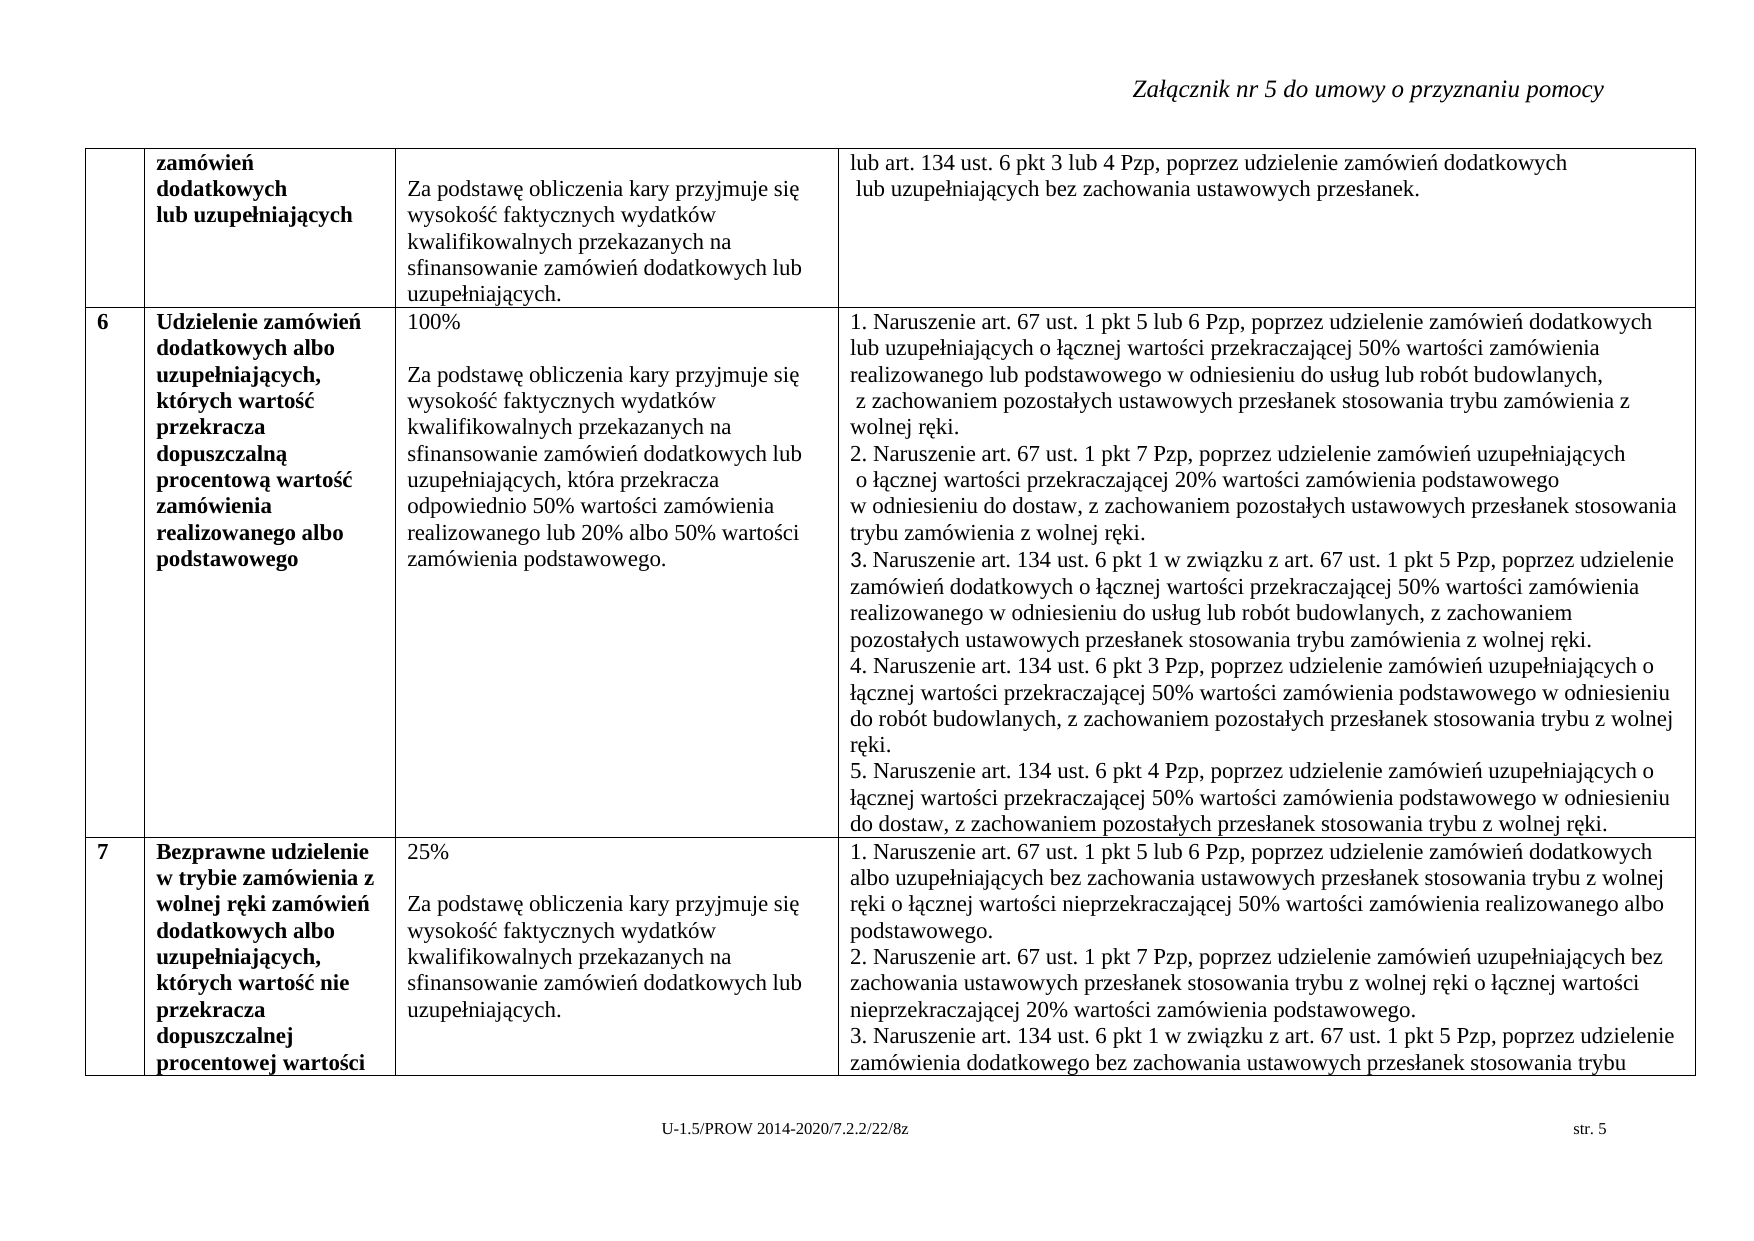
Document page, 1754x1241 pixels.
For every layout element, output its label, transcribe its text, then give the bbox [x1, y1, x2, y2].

table_cell 6 [86, 308, 144, 837]
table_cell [396, 838, 838, 1075]
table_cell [145, 149, 395, 307]
table_cell 5 [86, 149, 144, 307]
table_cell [396, 149, 838, 307]
table_cell Udzielenie zamówień dodatkowych albo uzupełniających, których wartość przekracza dopuszczalną procentową wartość zamówienia realizowanego albo podstawowego [145, 308, 395, 837]
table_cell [145, 838, 395, 1075]
table_cell 7 [86, 838, 144, 1075]
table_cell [839, 149, 1695, 307]
table_cell 100% Za podstawę obliczenia kary przyjmuje się wysokość faktycznych wydatków kwalifikowalnych przekazanych na sfinansowanie zamówień dodatkowych lub uzupełniających, która przekracza odpowiednio 50% wartości zamówienia realizowanego lub 20% albo 50% wartości zamówienia podstawowego. [396, 308, 838, 837]
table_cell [839, 838, 1695, 1075]
table_cell 1. Naruszenie art. 67 ust. 1 pkt 5 lub 6 Pzp, poprzez udzielenie zamówień dodatkowych lub uzupełniających o łącznej wartości przekraczającej 50% wartości zamówienia realizowanego lub podstawowego w odniesieniu do usług lub robót budowlanych, z zachowaniem pozostałych ustawowych przesłanek stosowania trybu zamówienia z wolnej ręki. 2. Naruszenie art. 67 ust. 1 pkt 7 Pzp, poprzez udzielenie zamówień uzupełniających o łącznej wartości przekraczającej 20% wartości zamówienia podstawowego w odniesieniu do dostaw, z zachowaniem pozostałych ustawowych przesłanek stosowania trybu zamówienia z wolnej ręki. 3. Naruszenie art. 134 ust. 6 pkt 1 w związku z art. 67 ust. 1 pkt 5 Pzp, poprzez udzielenie zamówień dodatkowych o łącznej wartości przekraczającej 50% wartości zamówienia realizowanego w odniesieniu do usług lub robót budowlanych, z zachowaniem pozostałych ustawowych przesłanek stosowania trybu zamówienia z wolnej ręki. 4. Naruszenie art. 134 ust. 6 pkt 3 Pzp, poprzez udzielenie zamówień uzupełniających o łącznej wartości przekraczającej 50% wartości zamówienia podstawowego w odniesieniu do robót budowlanych, z zachowaniem pozostałych przesłanek stosowania trybu z wolnej ręki. 5. Naruszenie art. 134 ust. 6 pkt 4 Pzp, poprzez udzielenie zamówień uzupełniających o łącznej wartości przekraczającej 50% wartości zamówienia podstawowego w odniesieniu do dostaw, z zachowaniem pozostałych przesłanek stosowania trybu z wolnej ręki. [839, 308, 1695, 837]
